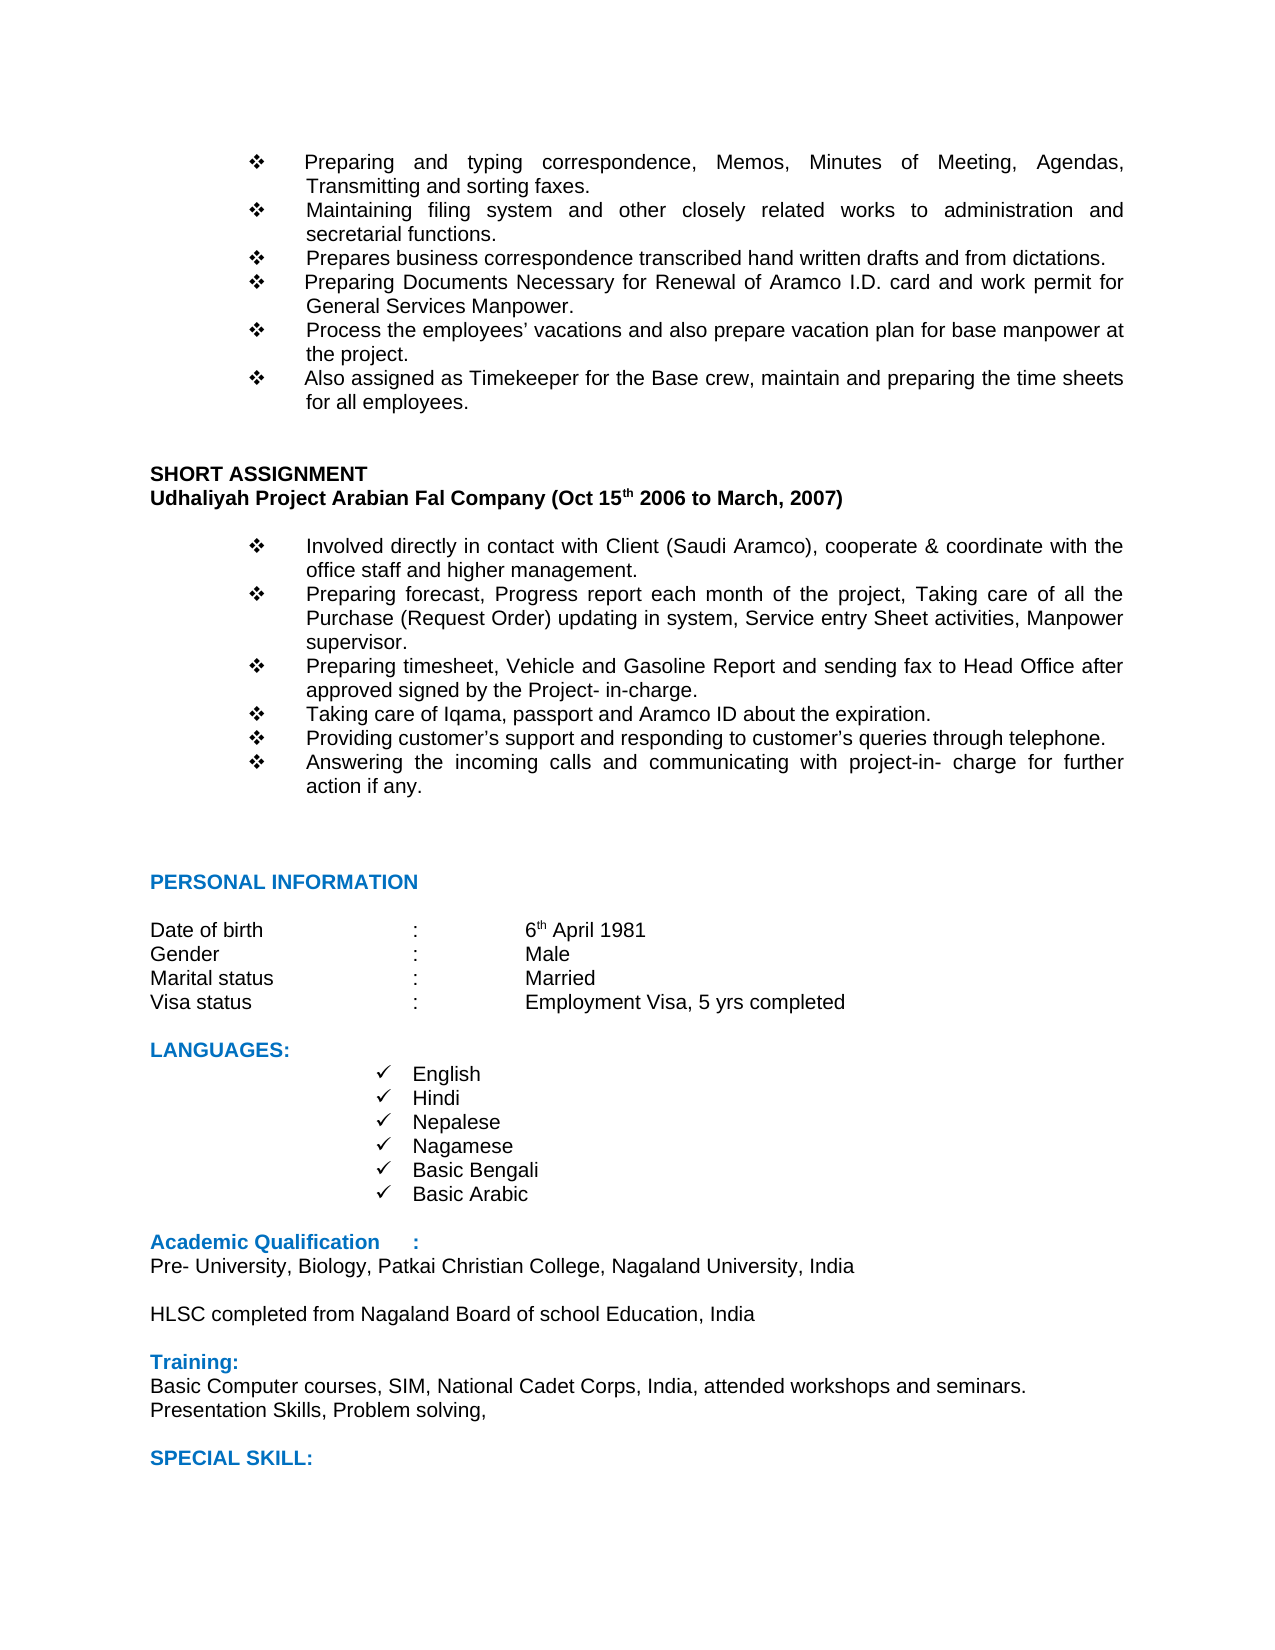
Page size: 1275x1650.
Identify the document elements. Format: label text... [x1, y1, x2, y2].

list Basic Arabic [375, 1182, 1125, 1206]
text Visa status : Employment Visa, 5 yrs completed [150, 990, 1125, 1014]
list Answering the incoming calls and communicating with project-in- charge for further action if any. [247, 750, 1125, 798]
list Involved directly in contact with Client (Saudi Aramco), cooperate & coordinate with the office staff and higher management. [247, 534, 1125, 582]
text Gender : Male [150, 942, 1125, 966]
text Pre- University, Biology, Patkai Christian College, Nagaland University, India [150, 1254, 1125, 1278]
list Nagamese [375, 1134, 1125, 1158]
list Taking care of Iqama, passport and Aramco ID about the expiration. [247, 702, 1125, 726]
list Basic Bengali [375, 1158, 1125, 1182]
list Providing customer’s support and responding to customer’s queries through telephone. [247, 726, 1125, 750]
list English [375, 1062, 1125, 1086]
text Presentation Skills, Problem solving, [150, 1398, 1125, 1422]
list Also assigned as Timekeeper for the Base crew, maintain and preparing the time sheets for all employees. [247, 366, 1125, 414]
text SPECIAL SKILL: [150, 1446, 1125, 1469]
list Hindi [375, 1086, 1125, 1110]
list Preparing Documents Necessary for Renewal of Aramco I.D. card and work permit for General Services Manpower. [247, 270, 1125, 318]
list Maintaining filing system and other closely related works to administration and secretarial functions. [247, 198, 1125, 246]
list Prepares business correspondence transcribed hand written drafts and from dictations. [247, 246, 1125, 270]
text SHORT ASSIGNMENT [150, 462, 1125, 486]
list Preparing timesheet, Vehicle and Gasoline Report and sending fax to Head Office after approved signed by the Project- in-charge. [247, 654, 1125, 702]
list Preparing and typing correspondence, Memos, Minutes of Meeting, Agendas, Transmitting and sorting faxes. [247, 150, 1125, 198]
list Nepalese [375, 1110, 1125, 1134]
text Marital status : Married [150, 966, 1125, 990]
text HLSC completed from Nagaland Board of school Education, India [150, 1302, 1125, 1326]
list Preparing forecast, Progress report each month of the project, Taking care of all the Purchase (Request Order) updating in system, Service entry Sheet activities, Manpower supervisor. [247, 582, 1125, 654]
text Training: [150, 1350, 1125, 1374]
text Date of birth : 6th April 1981 [150, 918, 1125, 942]
text PERSONAL INFORMATION [150, 870, 1125, 894]
list Process the employees’ vacations and also prepare vacation plan for base manpower at the project. [247, 318, 1125, 366]
text Academic Qualification : [150, 1230, 1125, 1254]
text Basic Computer courses, SIM, National Cadet Corps, India, attended workshops and seminars. [150, 1374, 1125, 1398]
text LANGUAGES: [150, 1038, 1125, 1062]
text Udhaliyah Project Arabian Fal Company (Oct 15th 2006 to March, 2007) [150, 486, 1125, 510]
